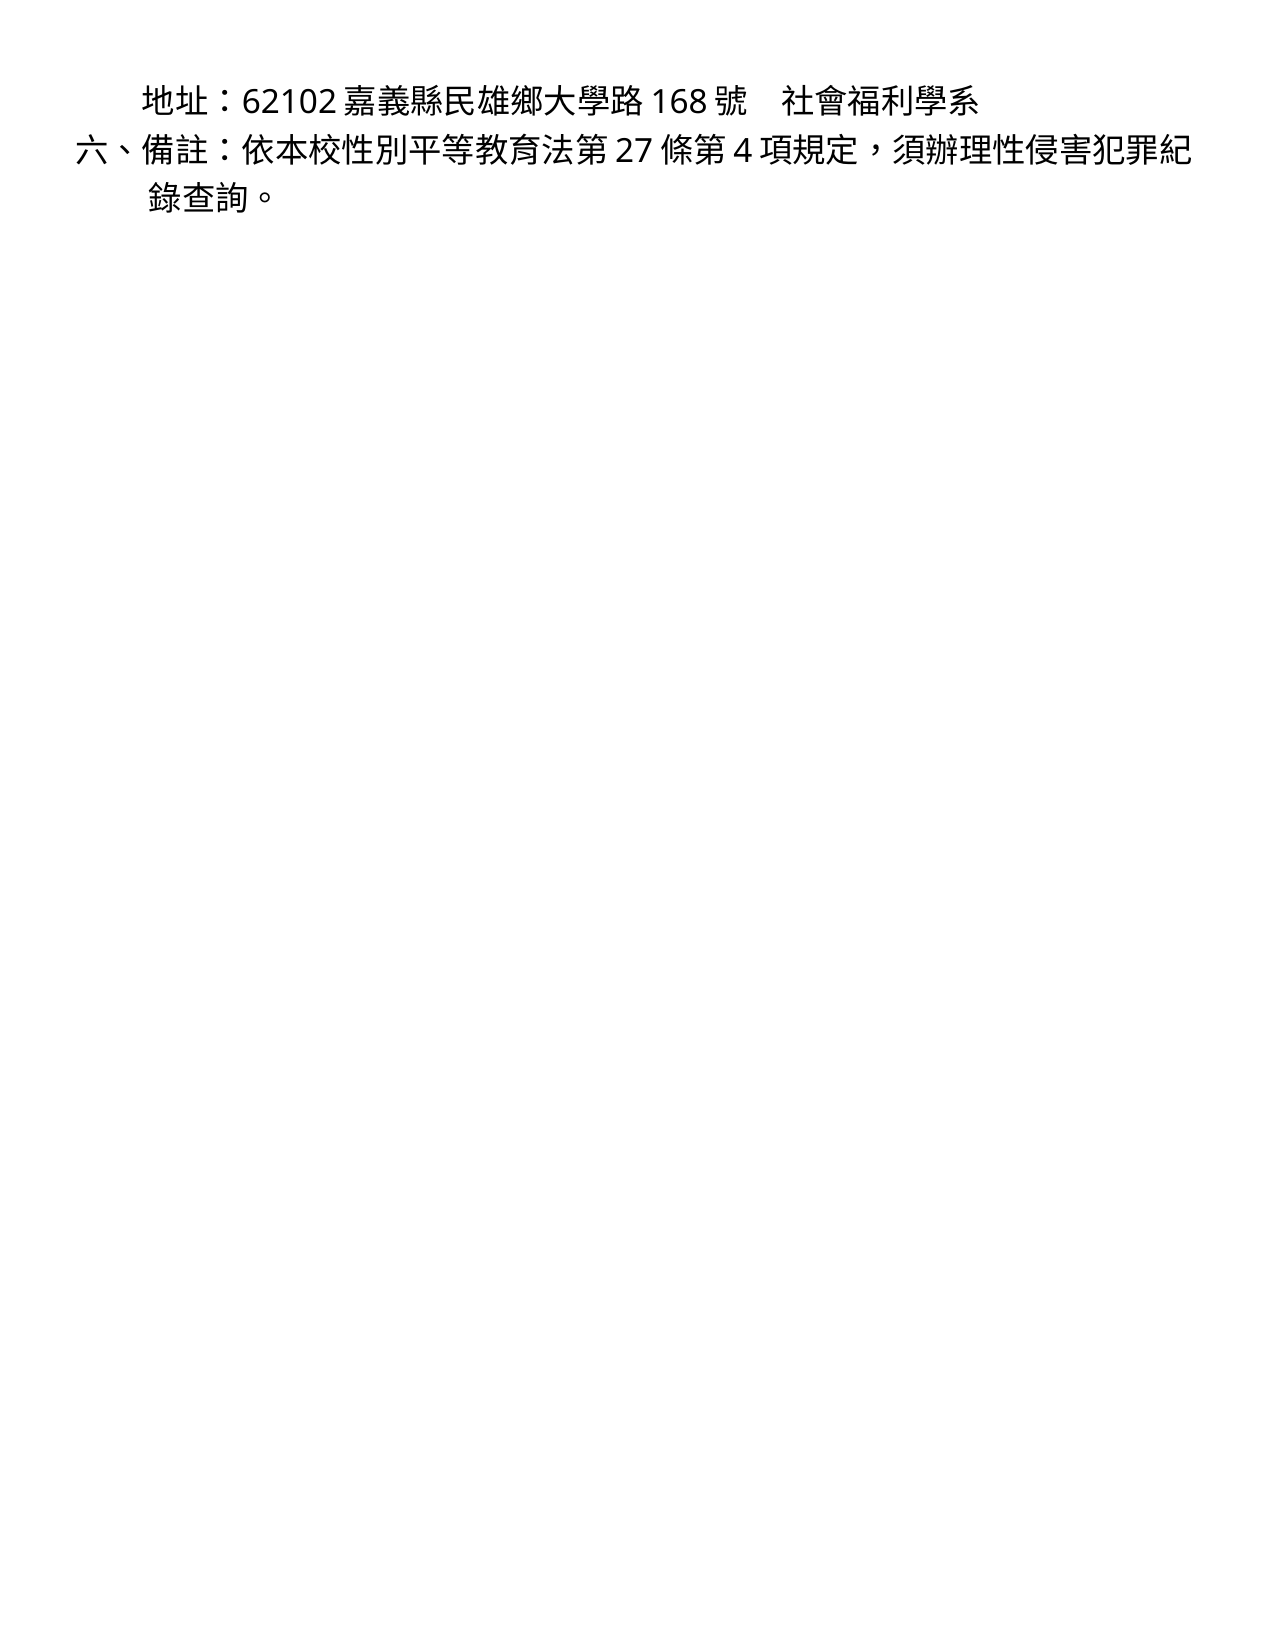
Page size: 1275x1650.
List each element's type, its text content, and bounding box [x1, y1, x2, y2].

text 六、備註：依本校性別平等教育法第27條第4項規定，須辦理性侵害犯罪紀錄查詢。 [75, 123, 1200, 220]
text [75, 75, 1200, 123]
